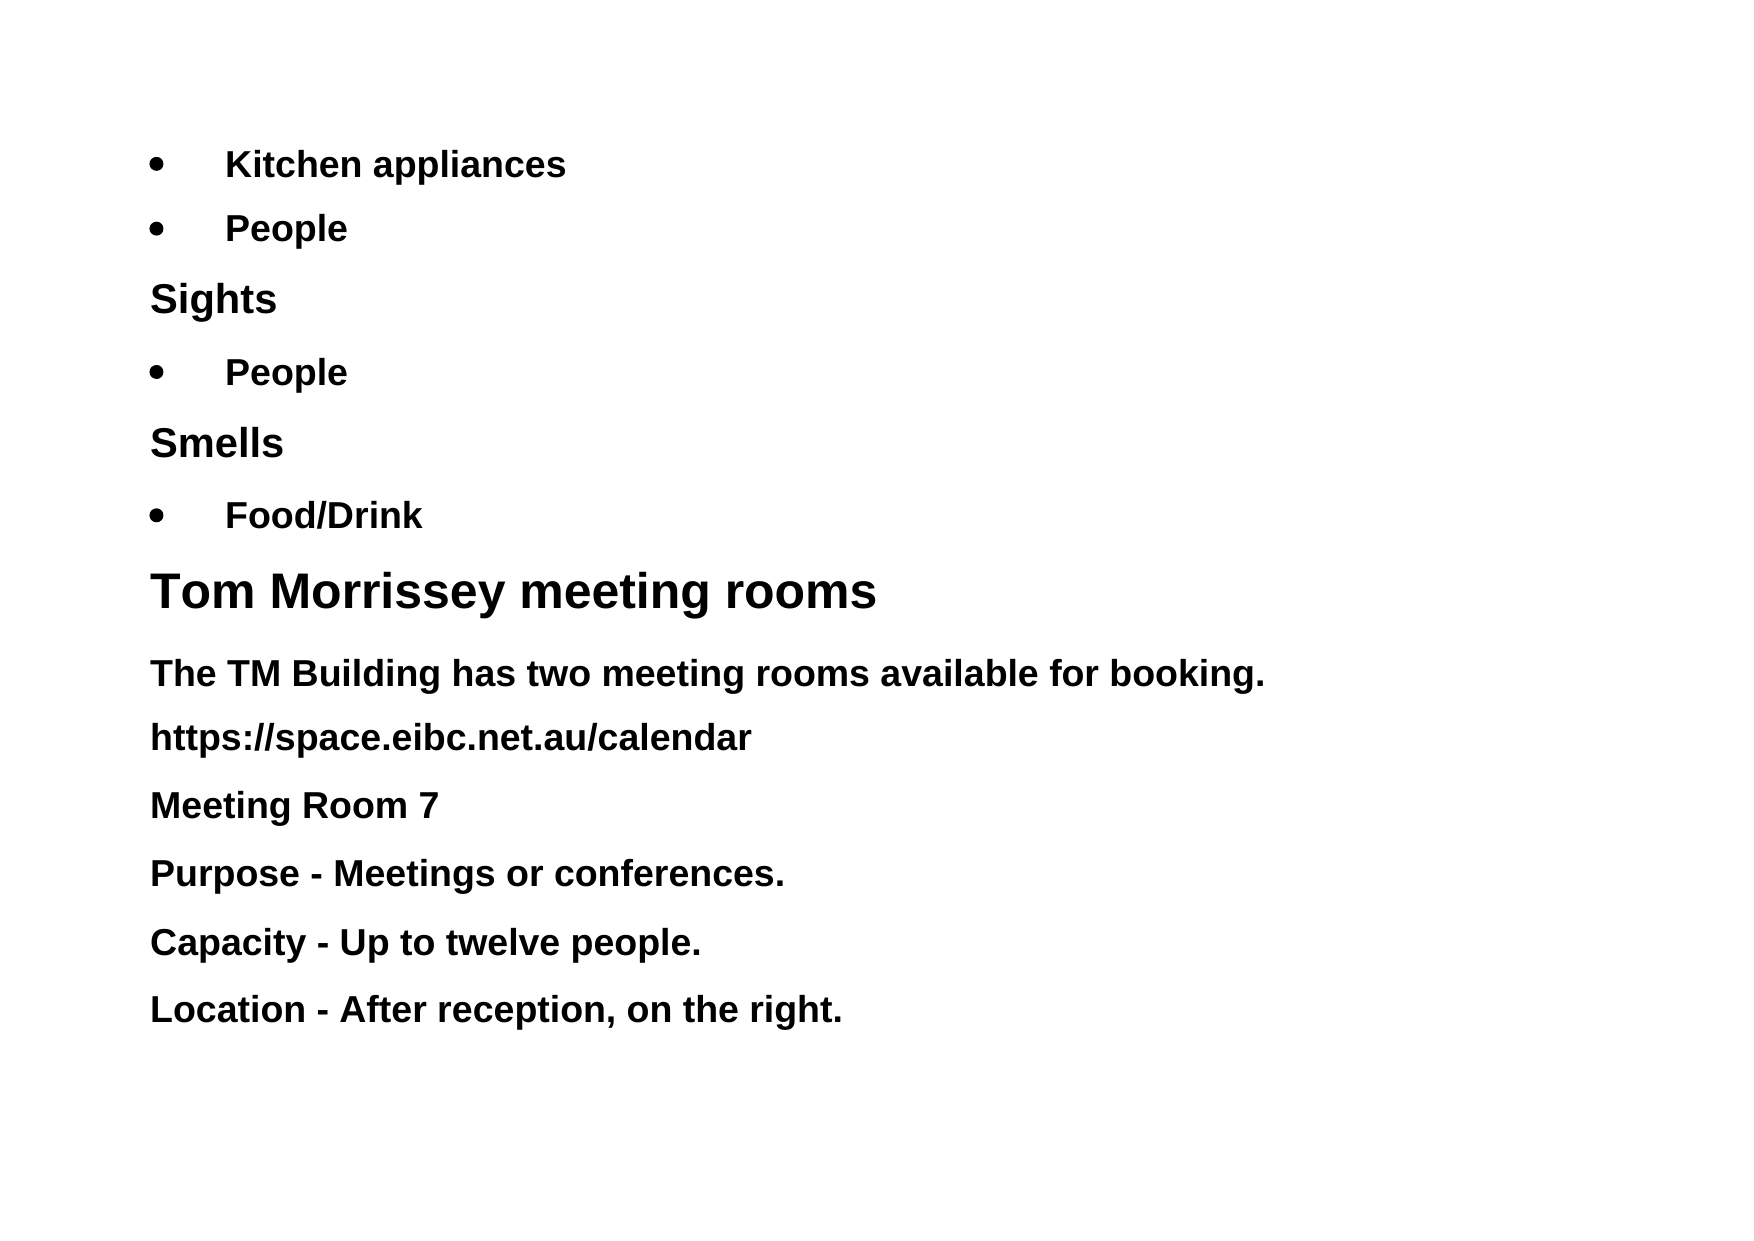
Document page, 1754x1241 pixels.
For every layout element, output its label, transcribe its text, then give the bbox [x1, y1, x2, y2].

text The TM Building has two meeting rooms available for booking. https://space.eibc.net.au/calendar [150, 651, 1604, 759]
text Purpose - Meetings or conferences. [150, 852, 1604, 895]
subtitle Sights [150, 275, 1604, 323]
text Meeting Room 7 [150, 784, 1604, 827]
subtitle Tom Morrissey meeting rooms [150, 561, 1604, 619]
list Food/Drink [150, 493, 1604, 536]
list People [150, 207, 1604, 250]
list Kitchen appliances [150, 142, 1604, 185]
text Location - After reception, on the right. [150, 988, 1604, 1031]
subtitle Smells [150, 418, 1604, 466]
list People [150, 350, 1604, 393]
text Capacity - Up to twelve people. [150, 920, 1604, 963]
